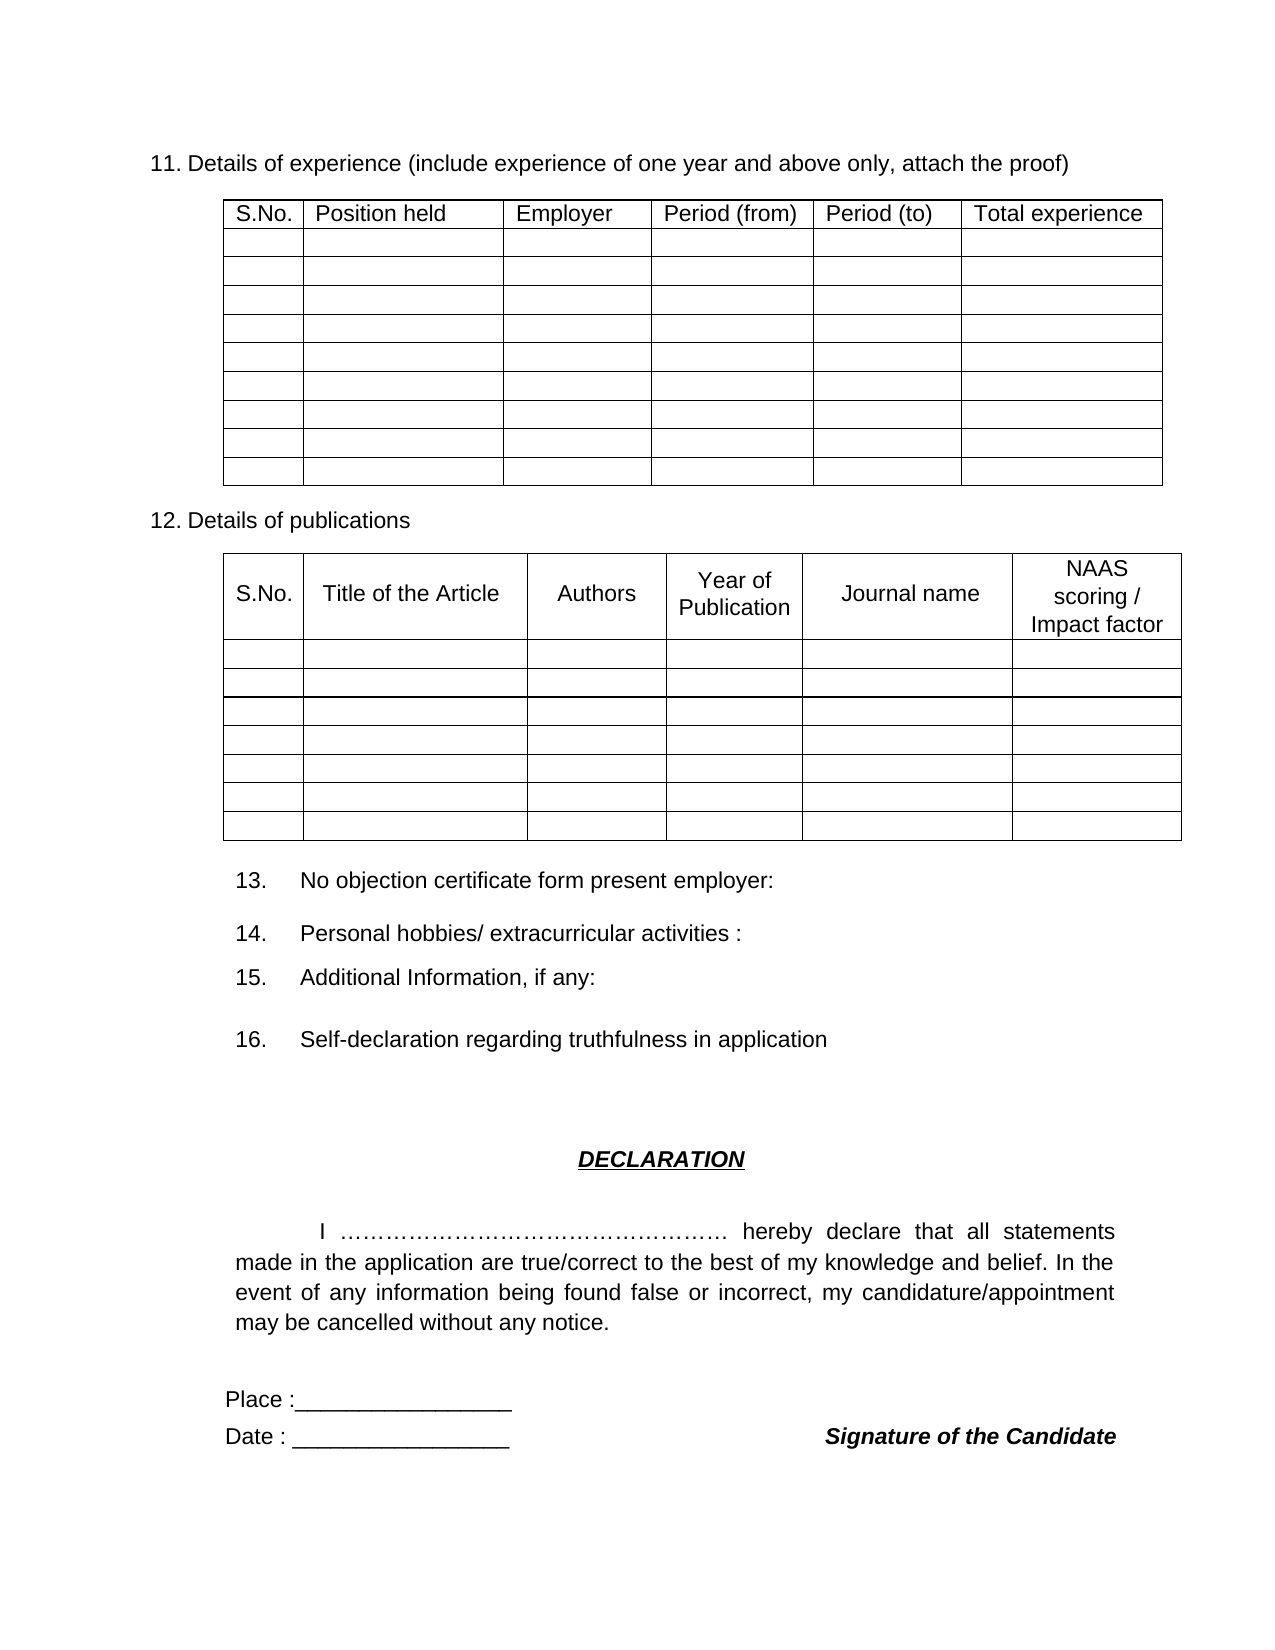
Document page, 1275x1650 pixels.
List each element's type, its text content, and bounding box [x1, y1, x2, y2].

table_cell [814, 372, 961, 399]
table_cell [224, 669, 303, 696]
table_cell [504, 229, 651, 256]
table_cell [304, 640, 527, 668]
table_cell [1013, 669, 1181, 696]
table_cell [304, 286, 503, 313]
table_cell [667, 783, 802, 811]
table_cell [304, 458, 503, 485]
table_cell [814, 315, 961, 342]
table_header S.No. [224, 554, 303, 639]
table_header Period (from) [652, 201, 813, 228]
table_cell [652, 372, 813, 399]
table_cell [224, 812, 303, 839]
table_cell [1013, 726, 1181, 754]
table_cell [528, 812, 666, 839]
table_cell [224, 726, 303, 754]
table_cell [652, 343, 813, 371]
table_cell [224, 698, 303, 725]
table_cell [962, 458, 1162, 485]
table_cell [528, 640, 666, 668]
table_cell [304, 726, 527, 754]
table_cell [304, 429, 503, 457]
table_header Year of Publication [667, 554, 802, 639]
table_cell [814, 229, 961, 256]
table_cell [962, 229, 1162, 256]
table_header Authors [528, 554, 666, 639]
table_cell [304, 372, 503, 399]
table_cell [814, 343, 961, 371]
table_cell [667, 669, 802, 696]
table_cell [803, 755, 1012, 782]
table_cell [504, 458, 651, 485]
table_cell [803, 726, 1012, 754]
table_cell [667, 812, 802, 839]
table_cell [814, 401, 961, 428]
table_cell [962, 257, 1162, 285]
table_cell [304, 229, 503, 256]
list Details of publications [150, 507, 1125, 534]
table_cell [962, 401, 1162, 428]
table_cell [962, 343, 1162, 371]
table_cell [803, 640, 1012, 668]
table_cell [814, 458, 961, 485]
table_cell [1013, 640, 1181, 668]
list No objection certificate form present employer: [235, 867, 1125, 893]
table_cell [1013, 755, 1181, 782]
table_cell [224, 429, 303, 457]
table_cell [224, 640, 303, 668]
list Self-declaration regarding truthfulness in application [235, 1026, 1125, 1053]
table_cell [667, 726, 802, 754]
table_cell [652, 229, 813, 256]
table_cell [304, 315, 503, 342]
table_cell [1013, 812, 1181, 839]
table_cell [504, 286, 651, 313]
table_cell [803, 783, 1012, 811]
table_cell [652, 401, 813, 428]
table_cell [224, 458, 303, 485]
table_cell [224, 257, 303, 285]
table_cell [803, 669, 1012, 696]
table_cell [667, 755, 802, 782]
table_cell [1013, 783, 1181, 811]
table_cell [528, 726, 666, 754]
list Details of experience (include experience of one year and above only, attach the proof) [150, 150, 1125, 176]
table_cell [803, 698, 1012, 725]
table_cell [224, 343, 303, 371]
table_cell [652, 286, 813, 313]
table_header Journal name [803, 554, 1012, 639]
table_cell [803, 812, 1012, 839]
table_cell [224, 401, 303, 428]
text I …………………………………………… hereby declare that all statements made in the application are true/correct to the best of my knowledge and belief. In the event of any information being found false or incorrect, my candidature/appointment may be cancelled without any notice. [235, 1218, 1116, 1335]
table_cell [504, 372, 651, 399]
list Personal hobbies/ extracurricular activities : [235, 920, 1125, 946]
table_header Employer [504, 201, 651, 228]
table_cell [962, 429, 1162, 457]
table_cell [304, 812, 527, 839]
table_cell [1013, 698, 1181, 725]
table_cell [814, 257, 961, 285]
table_cell [528, 755, 666, 782]
table_cell [504, 401, 651, 428]
list Additional Information, if any: [235, 964, 1125, 991]
table_cell [304, 755, 527, 782]
text Date : _________________ Signature of the Candidate [150, 1423, 1125, 1449]
table_cell [814, 286, 961, 313]
table_cell [652, 315, 813, 342]
table_cell [304, 669, 527, 696]
table_header S.No. [224, 201, 303, 228]
table_cell [652, 257, 813, 285]
table_header NAAS scoring / Impact factor [1013, 554, 1181, 639]
table_cell [814, 429, 961, 457]
table_cell [304, 257, 503, 285]
table_cell [224, 229, 303, 256]
table_cell [962, 315, 1162, 342]
table_cell [528, 669, 666, 696]
table_cell [652, 458, 813, 485]
text Place :_________________ [150, 1386, 1125, 1413]
table_cell [667, 698, 802, 725]
table_cell [504, 343, 651, 371]
table_cell [224, 755, 303, 782]
table_cell [304, 698, 527, 725]
table_header Title of the Article [304, 554, 527, 639]
table_cell [304, 343, 503, 371]
table_cell [652, 429, 813, 457]
table_cell [667, 640, 802, 668]
text DECLARATION [292, 1146, 1031, 1173]
table_cell [304, 783, 527, 811]
table_cell [528, 783, 666, 811]
table_cell [962, 286, 1162, 313]
table_header Position held [304, 201, 503, 228]
table_cell [504, 429, 651, 457]
table_cell [962, 372, 1162, 399]
table_cell [224, 372, 303, 399]
table_header Period (to) [814, 201, 961, 228]
table_header Total experience [962, 201, 1162, 228]
table_cell [304, 401, 503, 428]
table_cell [504, 257, 651, 285]
table_cell [504, 315, 651, 342]
table_cell [224, 783, 303, 811]
table_cell [528, 698, 666, 725]
table_cell [224, 286, 303, 313]
table_cell [224, 315, 303, 342]
